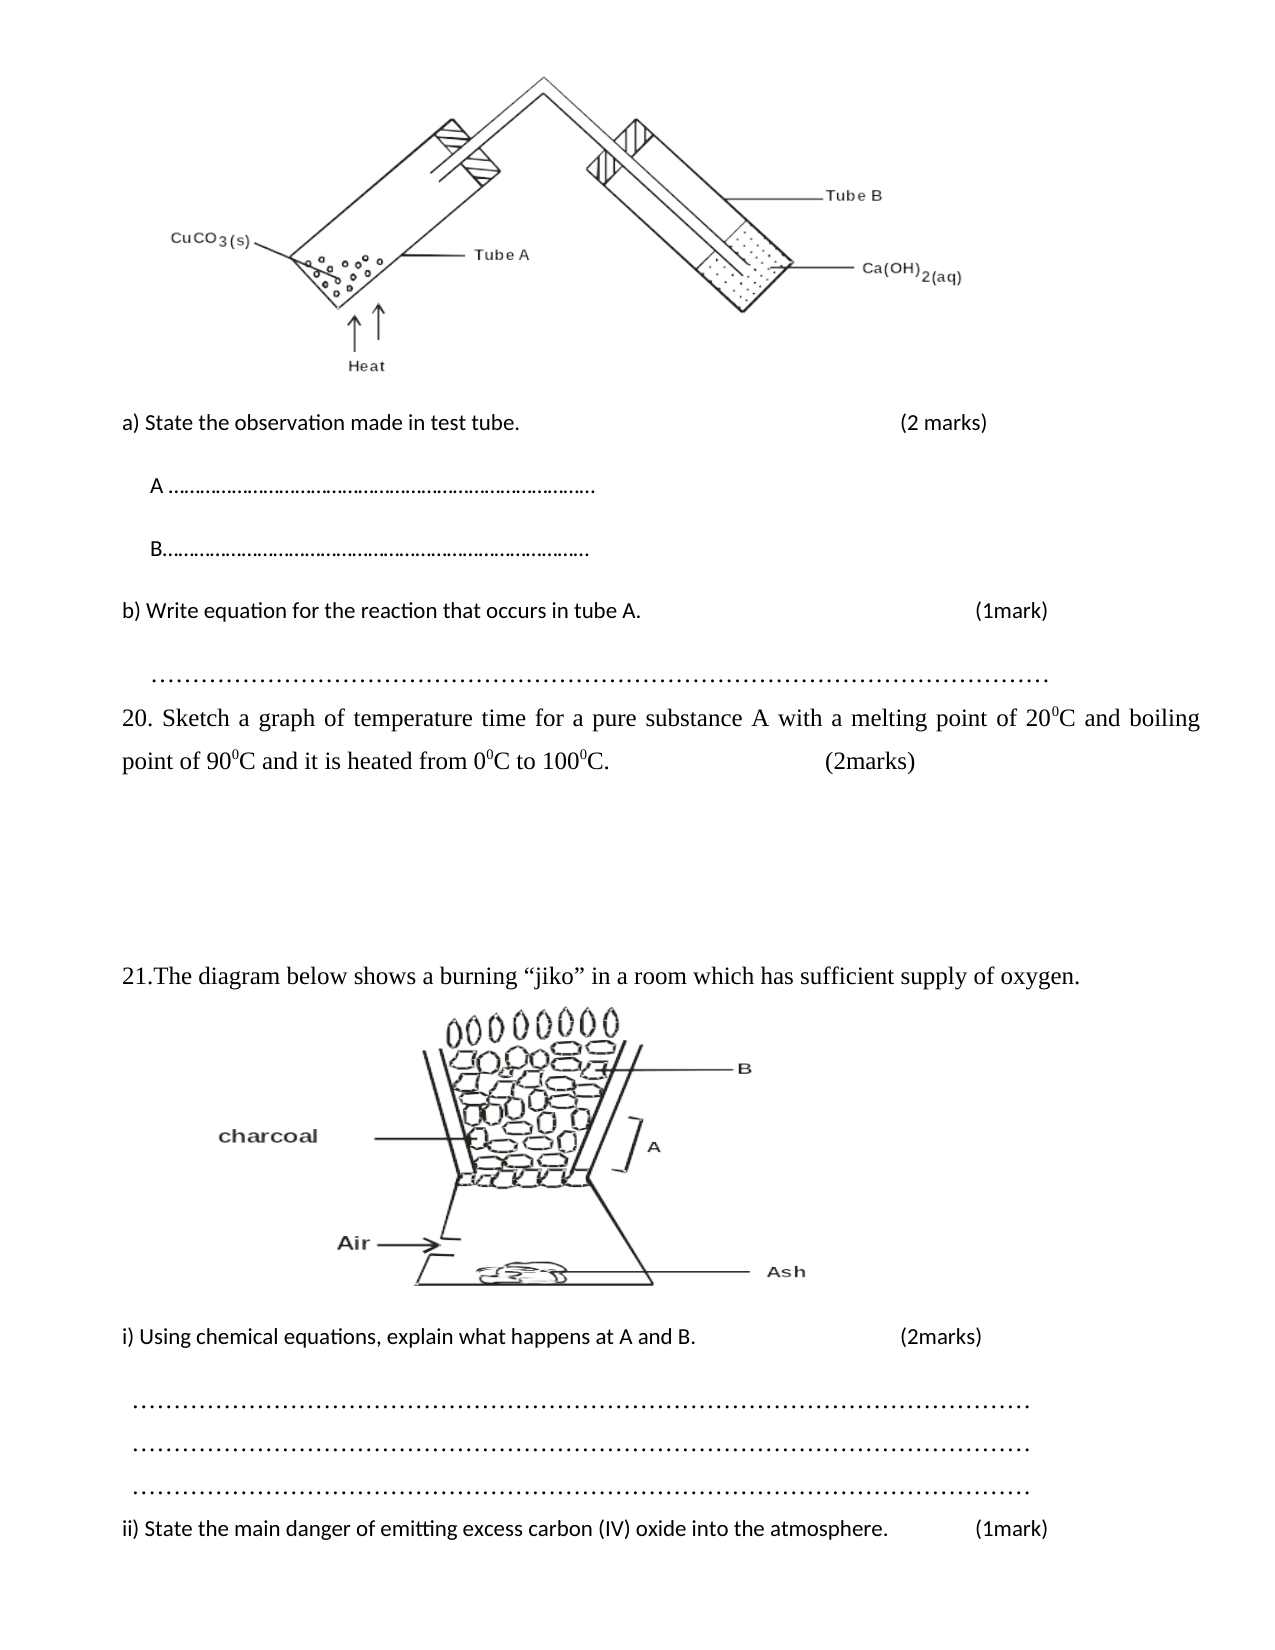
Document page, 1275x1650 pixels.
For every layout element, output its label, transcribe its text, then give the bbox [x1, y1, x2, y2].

list ……………………………………………………………………………………………… [131, 1471, 1200, 1500]
list 21.The diagram below shows a burning “jiko” in a room which has sufficient supply of oxygen. [122, 961, 1200, 990]
list ……………………………………………………………………………………………… [131, 1428, 1200, 1457]
text a) State the observation made in test tube. (2 marks) [122, 408, 1200, 436]
list 20. Sketch a graph of temperature time for a pure substance A with a melting point of 200C and boiling point of 900C and it is heated from 00C to 1000C. (2marks) [122, 703, 1200, 774]
text b) Write equation for the reaction that occurs in tube A. (1mark) [122, 597, 1200, 625]
text A ……………………………………………………………………… [150, 471, 1200, 499]
text ii) State the main danger of emitting excess carbon (IV) oxide into the atmosphere. (1mark) [122, 1514, 1200, 1542]
list ……………………………………………………………………………………………… [131, 1385, 1200, 1414]
list ……………………………………………………………………………………………… [84, 659, 1200, 688]
text i) Using chemical equations, explain what happens at A and B. (2marks) [122, 1322, 1200, 1350]
text B……………………………………………………………………… [150, 534, 1200, 562]
